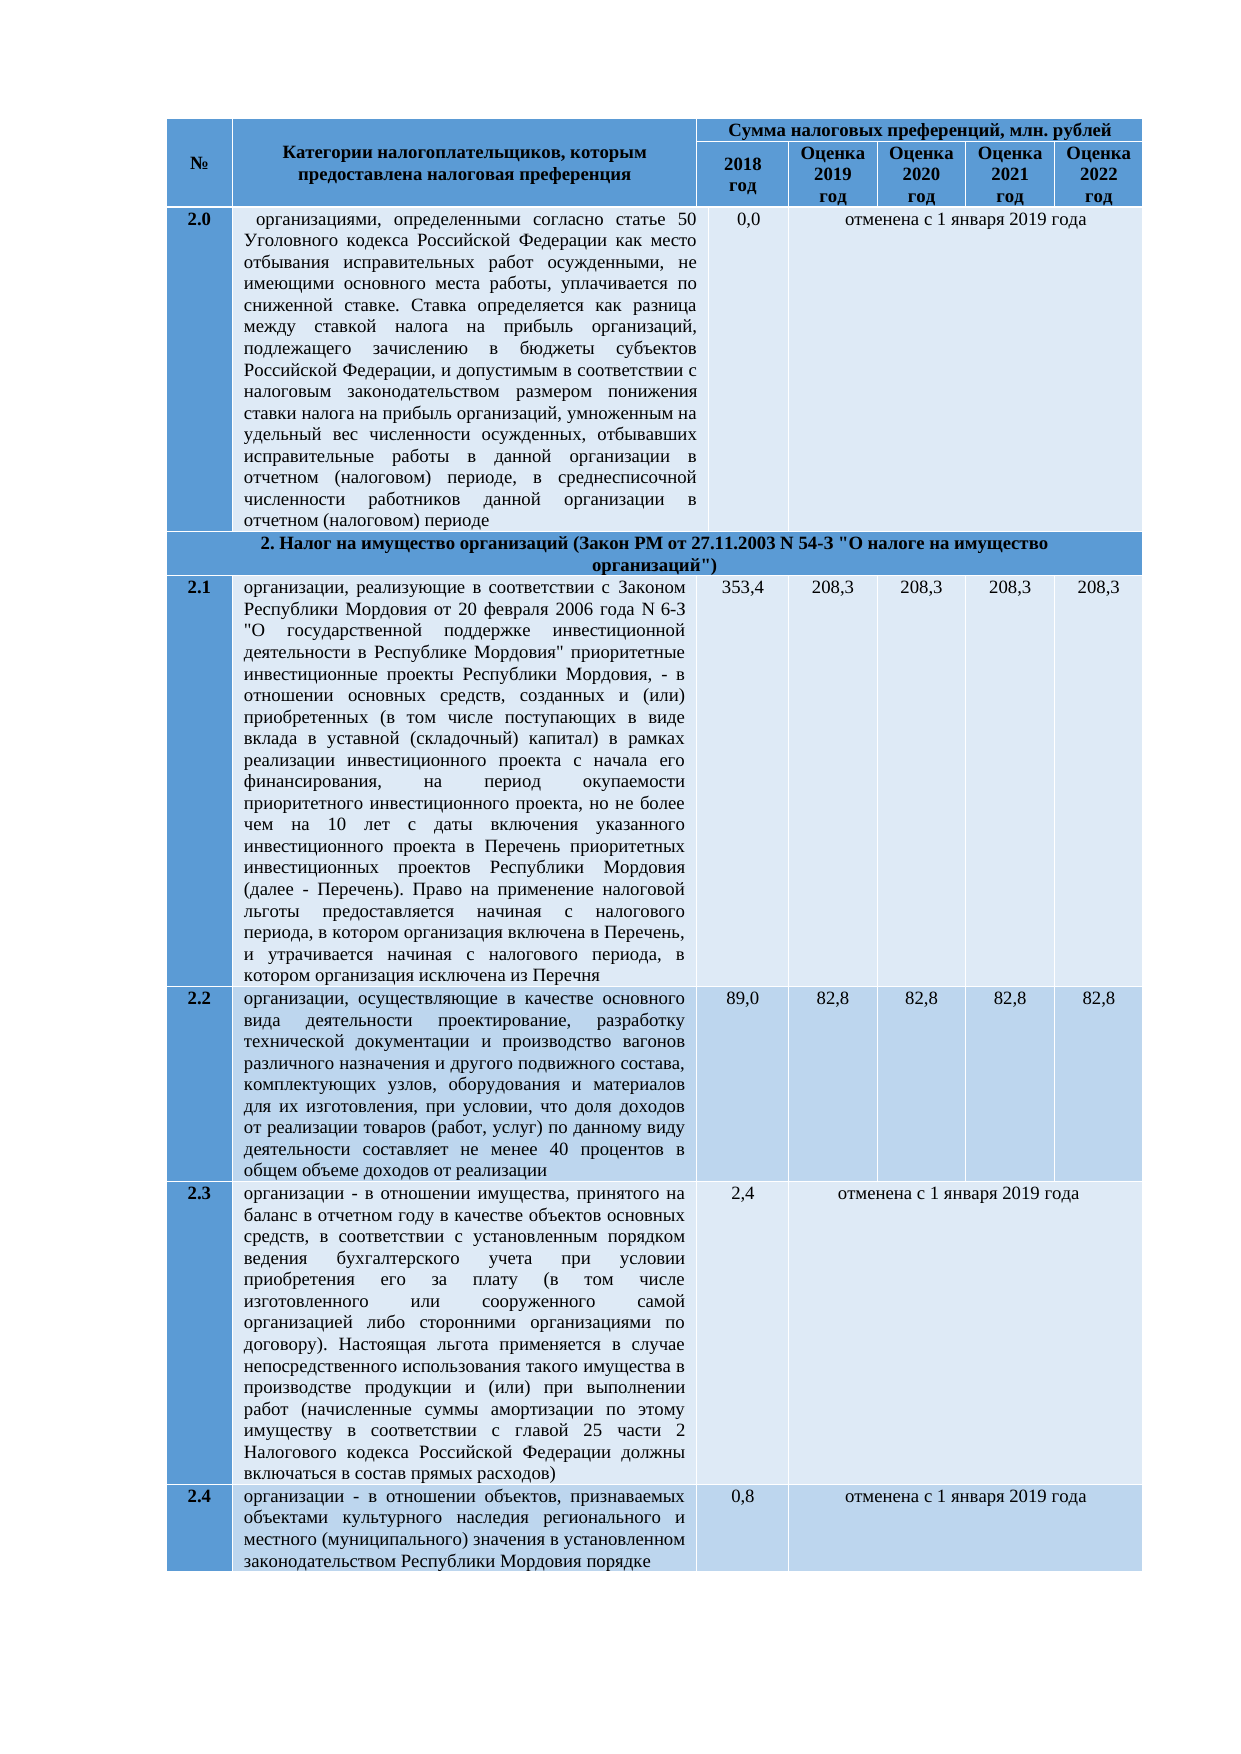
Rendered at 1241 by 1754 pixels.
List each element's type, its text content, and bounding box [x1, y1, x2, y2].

table_cell 208,3 [1055, 576, 1142, 986]
table_cell 208,3 [878, 576, 965, 986]
table_cell 2.3 [167, 1182, 232, 1484]
table_cell Оценка 2022 год [1055, 142, 1142, 206]
table_cell Оценка 2020 год [878, 142, 965, 206]
table_cell 2.2 [167, 987, 232, 1181]
table_cell 82,8 [878, 987, 965, 1181]
table_cell организации, осуществляющие в качестве основного вида деятельности проектирование, разработку технической документации и производство вагонов различного назначения и другого подвижного состава, комплектующих узлов, оборудования и материалов для их изготовления, при условии, что доля доходов от реализации товаров (работ, услуг) по данному виду деятельности составляет не менее 40 процентов в общем объеме доходов от реализации [233, 987, 696, 1181]
table_cell 82,8 [1055, 987, 1142, 1181]
table_cell 2.4 [167, 1485, 232, 1571]
table_header Сумма налоговых преференций, млн. рублей [697, 119, 1142, 141]
table_header № [167, 119, 232, 206]
table_cell отменена с 1 января 2019 года [789, 1485, 1142, 1571]
table_cell 82,8 [966, 987, 1054, 1181]
table_cell 2018 год [697, 142, 788, 206]
table_cell 82,8 [789, 987, 877, 1181]
table_cell 2. Налог на имущество организаций (Закон РМ от 27.11.2003 N 54-З "О налоге на имущество организаций") [167, 532, 1142, 575]
table_cell 2.0 [167, 208, 232, 531]
table_cell отменена с 1 января 2019 года [789, 208, 1142, 531]
table_cell 2.1 [167, 576, 232, 986]
table_cell 0,8 [697, 1485, 788, 1571]
table_cell 0,0 [709, 208, 788, 531]
table_cell 208,3 [966, 576, 1054, 986]
table_cell Оценка 2019 год [789, 142, 877, 206]
table_cell организации - в отношении имущества, принятого на баланс в отчетном году в качестве объектов основных средств, в соответствии с установленным порядком ведения бухгалтерского учета при условии приобретения его за плату (в том числе изготовленного или сооруженного самой организацией либо сторонними организациями по договору). Настоящая льгота применяется в случае непосредственного использования такого имущества в производстве продукции и (или) при выполнении работ (начисленные суммы амортизации по этому имуществу в соответствии с главой 25 части 2 Налогового кодекса Российской Федерации должны включаться в состав прямых расходов) [233, 1182, 696, 1484]
table_cell организации, реализующие в соответствии с Законом Республики Мордовия от 20 февраля 2006 года N 6-З "О государственной поддержке инвестиционной деятельности в Республике Мордовия" приоритетные инвестиционные проекты Республики Мордовия, - в отношении основных средств, созданных и (или) приобретенных (в том числе поступающих в виде вклада в уставной (складочный) капитал) в рамках реализации инвестиционного проекта с начала его финансирования, на период окупаемости приоритетного инвестиционного проекта, но не более чем на 10 лет с даты включения указанного инвестиционного проекта в Перечень приоритетных инвестиционных проектов Республики Мордовия (далее - Перечень). Право на применение налоговой льготы предоставляется начиная с налогового периода, в котором организация включена в Перечень, и утрачивается начиная с налогового периода, в котором организация исключена из Перечня [233, 576, 696, 986]
table_cell 2,4 [697, 1182, 788, 1484]
table_header Категории налогоплательщиков, которым предоставлена налоговая преференция [233, 119, 696, 206]
table_cell 89,0 [697, 987, 788, 1181]
table_cell 208,3 [789, 576, 877, 986]
table_cell отменена с 1 января 2019 года [789, 1182, 1142, 1484]
table_cell Оценка 2021 год [966, 142, 1054, 206]
table_cell организациями, определенными согласно статье 50 Уголовного кодекса Российской Федерации как место отбывания исправительных работ осужденными, не имеющими основного места работы, уплачивается по сниженной ставке. Ставка определяется как разница между ставкой налога на прибыль организаций, подлежащего зачислению в бюджеты субъектов Российской Федерации, и допустимым в соответствии с налоговым законодательством размером понижения ставки налога на прибыль организаций, умноженным на удельный вес численности осужденных, отбывавших исправительные работы в данной организации в отчетном (налоговом) периоде, в среднесписочной численности работников данной организации в отчетном (налоговом) периоде [233, 208, 708, 531]
table_cell 353,4 [697, 576, 788, 986]
table_cell организации - в отношении объектов, признаваемых объектами культурного наследия регионального и местного (муниципального) значения в установленном законодательством Республики Мордовия порядке [233, 1485, 696, 1571]
